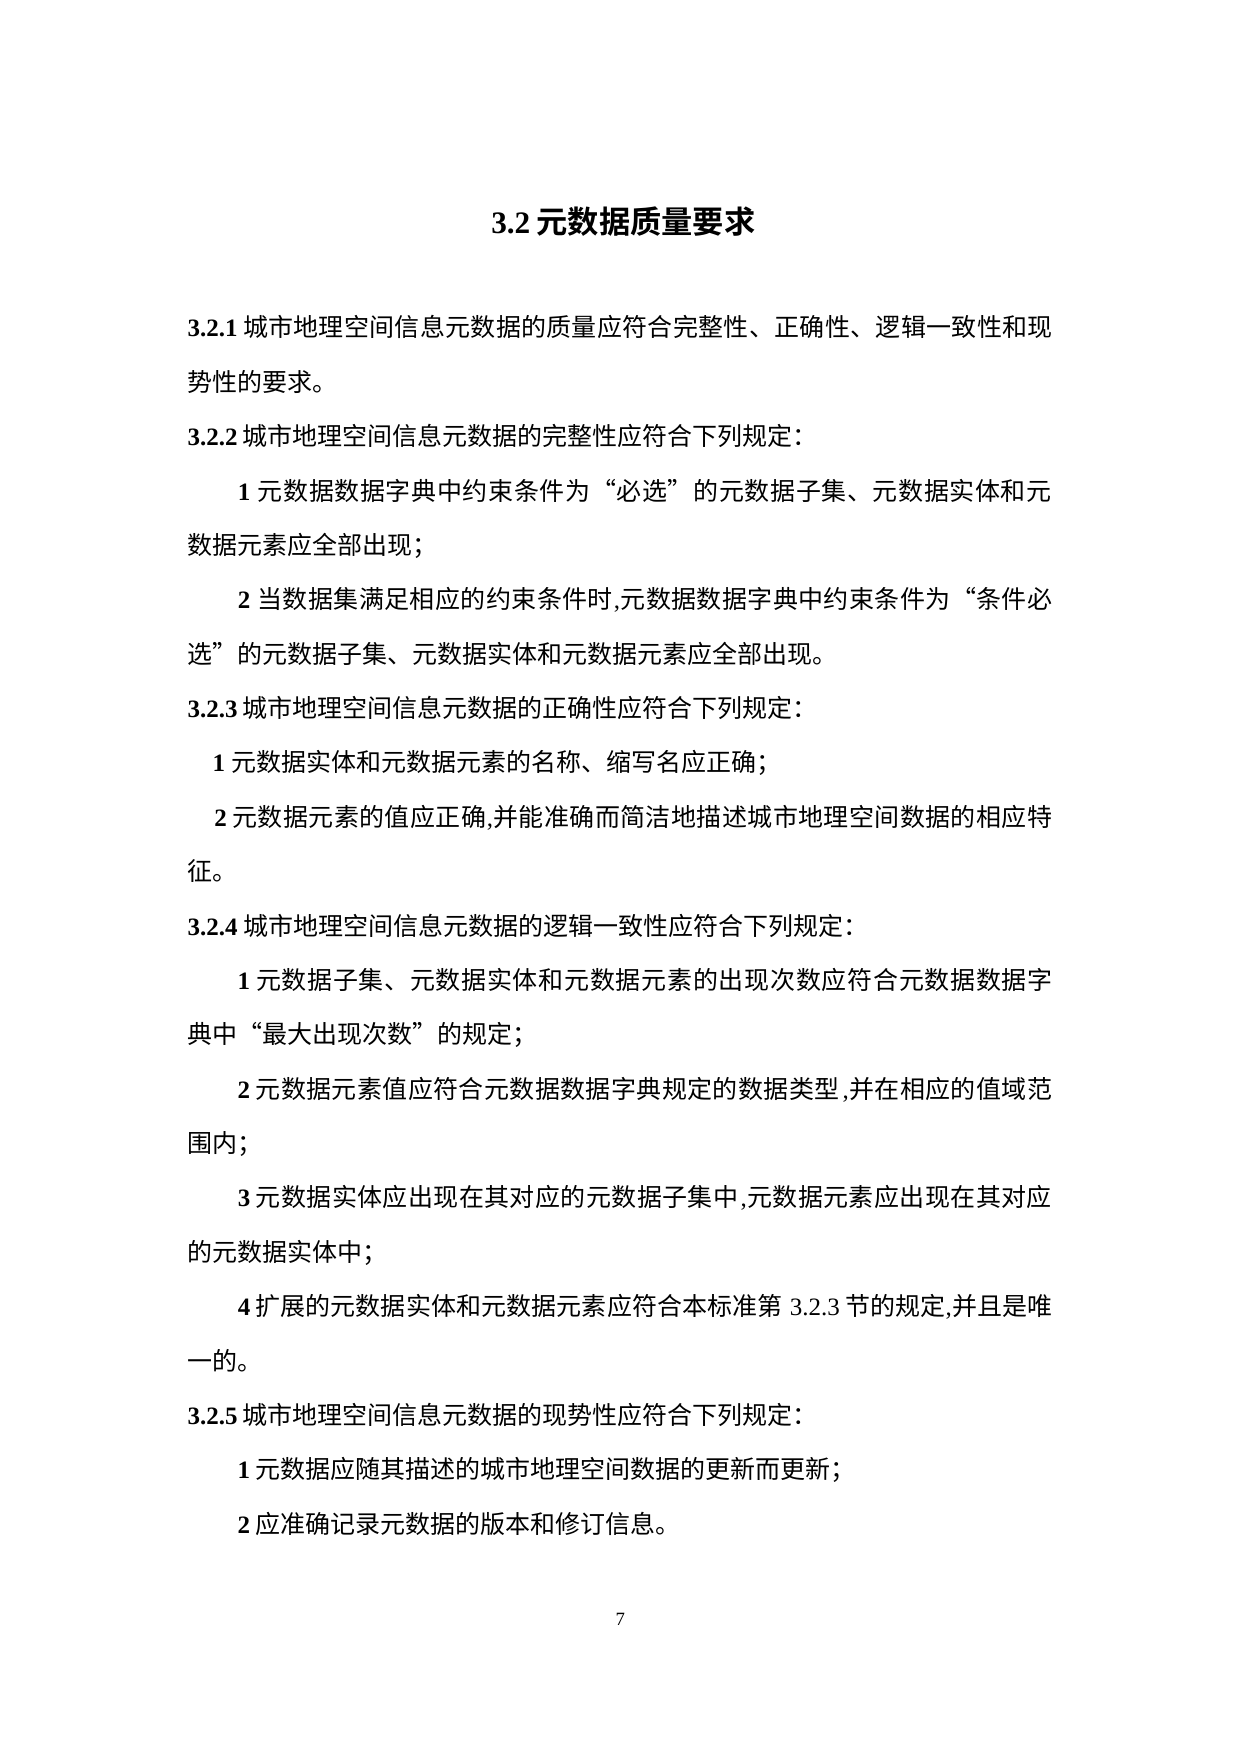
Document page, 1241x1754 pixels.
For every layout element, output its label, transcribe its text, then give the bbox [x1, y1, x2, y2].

text 1元数据应随其描述的城市地理空间数据的更新而更新； [187, 1450, 1053, 1486]
text 2 当数据集满足相应的约束条件时,元数据数据字典中约束条件为“条件必选”的元数据子集、元数据实体和元数据元素应全部出现。 [187, 580, 1053, 670]
text 1 元数据实体和元数据元素的名称、缩写名应正确； [187, 743, 1053, 779]
text 3.2.1城市地理空间信息元数据的质量应符合完整性、正确性、逻辑一致性和现势性的要求。 [187, 308, 1053, 398]
text 1 元数据数据字典中约束条件为“必选”的元数据子集、元数据实体和元数据元素应全部出现； [187, 471, 1053, 562]
text 3.2.3城市地理空间信息元数据的正确性应符合下列规定： [187, 688, 1053, 725]
text 2应准确记录元数据的版本和修订信息。 [187, 1504, 1053, 1540]
text 1元数据子集、元数据实体和元数据元素的出现次数应符合元数据数据字典中“最大出现次数”的规定； [187, 960, 1053, 1051]
text 3.2.5城市地理空间信息元数据的现势性应符合下列规定： [187, 1395, 1053, 1432]
text 2元数据元素的值应正确,并能准确而简洁地描述城市地理空间数据的相应特征。 [187, 797, 1053, 888]
text 3元数据实体应出现在其对应的元数据子集中,元数据元素应出现在其对应的元数据实体中； [187, 1178, 1053, 1268]
text 3.2.4 城市地理空间信息元数据的逻辑一致性应符合下列规定： [187, 906, 1053, 942]
text 4扩展的元数据实体和元数据元素应符合本标准第3.2.3节的规定,并且是唯一的。 [187, 1287, 1053, 1377]
text 2元数据元素值应符合元数据数据字典规定的数据类型,并在相应的值域范围内； [187, 1069, 1053, 1160]
text 3.2.2城市地理空间信息元数据的完整性应符合下列规定： [187, 417, 1053, 453]
subtitle 3.2元数据质量要求 [187, 197, 1059, 242]
